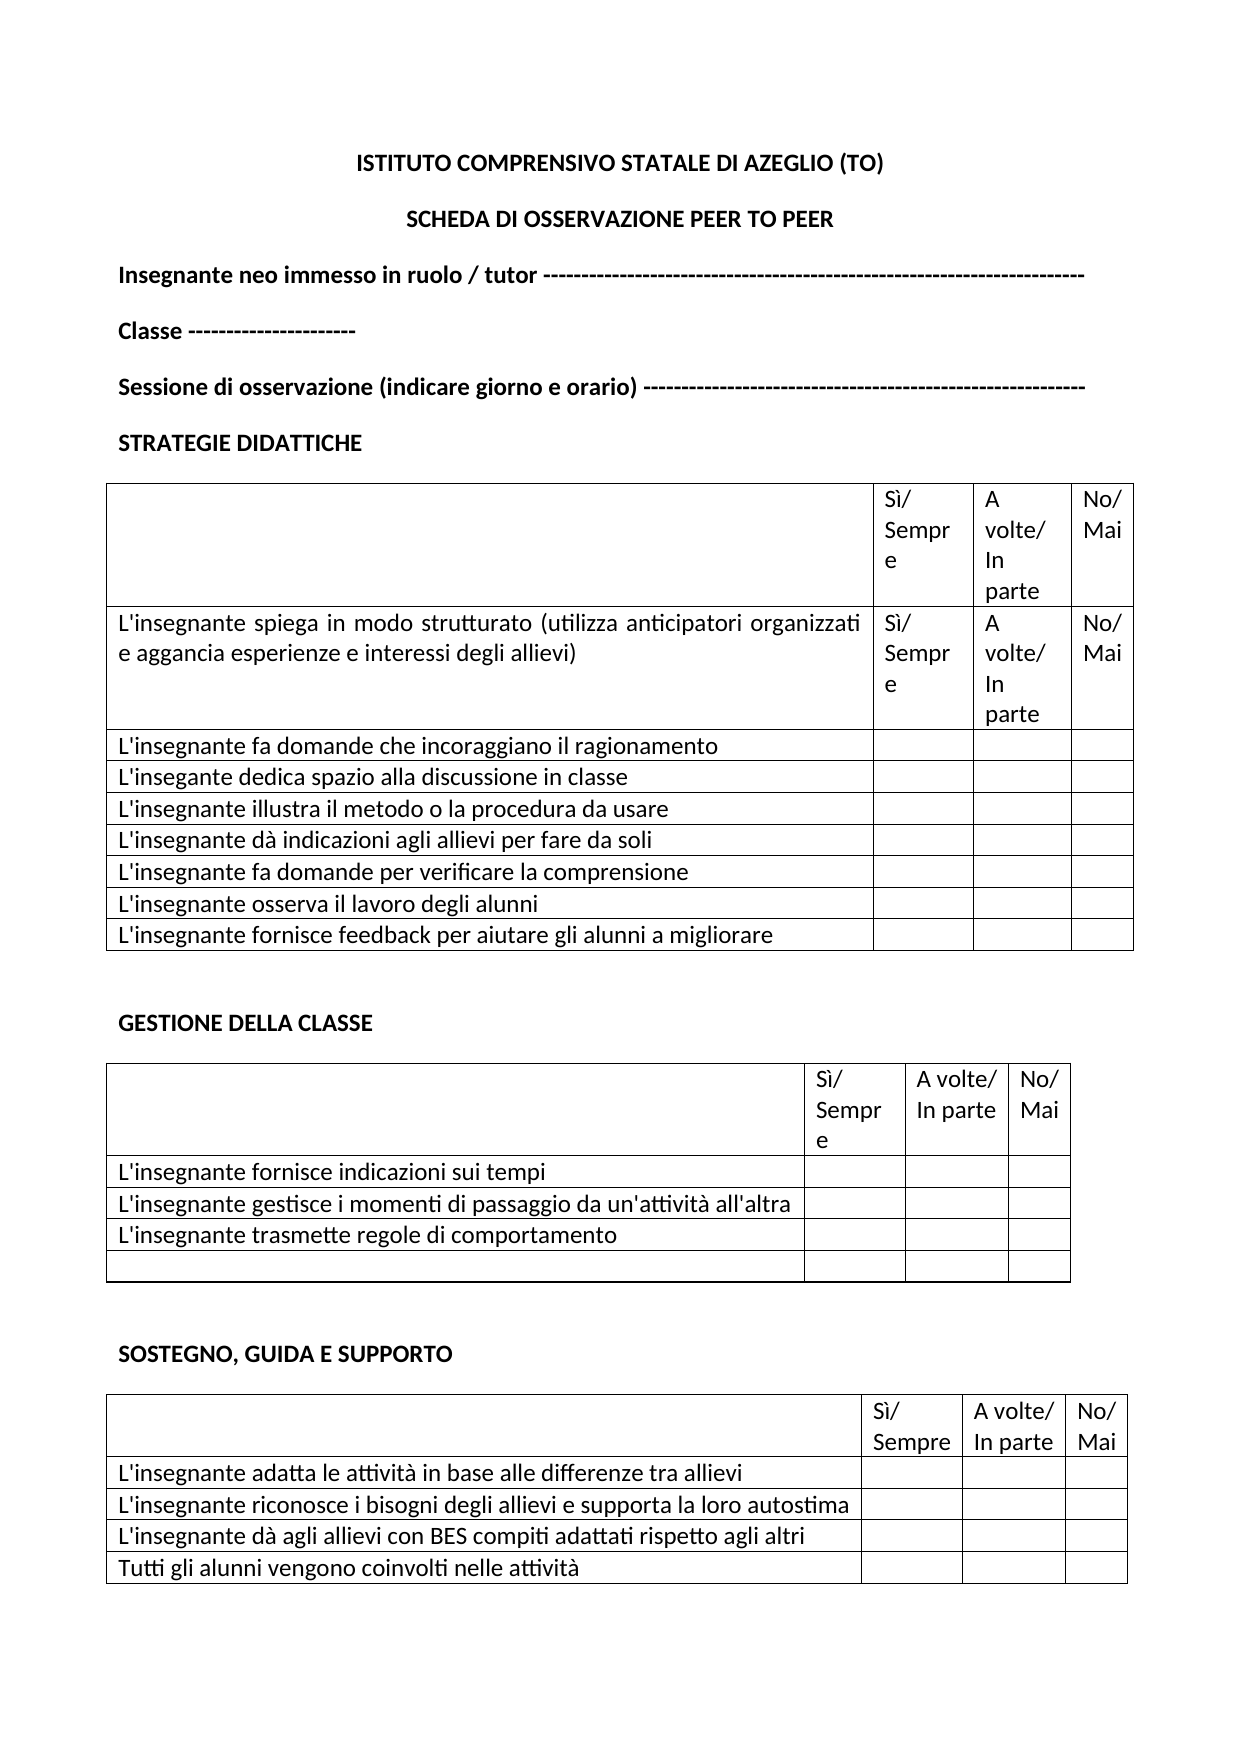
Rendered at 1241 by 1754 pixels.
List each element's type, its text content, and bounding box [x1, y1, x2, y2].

text SCHEDA DI OSSERVAZIONE PEER TO PEER [118, 203, 1122, 234]
table_cell L'insegnante gestisce i momenti di passaggio da un'attività all'altra [107, 1188, 804, 1218]
table_header No/ Mai [1009, 1064, 1070, 1155]
table_cell [1009, 1188, 1070, 1218]
table_cell [874, 919, 973, 950]
table_cell [862, 1520, 962, 1551]
text Sessione di osservazione (indicare giorno e orario) ---------------------------------------------------------- [118, 371, 1122, 401]
table_cell Tutti gli alunni vengono coinvolti nelle attività [107, 1552, 861, 1582]
table_cell [1072, 730, 1133, 760]
table_cell L'insegnante fornisce indicazioni sui tempi [107, 1156, 804, 1187]
table_cell [107, 1251, 804, 1281]
table_cell [906, 1251, 1008, 1281]
text Classe ---------------------- [118, 315, 1122, 346]
table_header No/ Mai [1066, 1395, 1127, 1456]
table_cell [906, 1188, 1008, 1218]
table_cell [974, 793, 1071, 823]
table_cell [974, 919, 1071, 950]
table_cell [974, 856, 1071, 887]
table_cell [874, 856, 973, 887]
table_header Sì/ Sempre [805, 1064, 905, 1155]
table_cell [906, 1156, 1008, 1187]
table_cell [963, 1552, 1065, 1582]
text STRATEGIE DIDATTICHE [118, 427, 1122, 457]
table_cell L'insegnante riconosce i bisogni degli allievi e supporta la loro autostima [107, 1489, 861, 1519]
table_cell L'insegnante adatta le attività in base alle differenze tra allievi [107, 1457, 861, 1488]
text SOSTEGNO, GUIDA E SUPPORTO [118, 1338, 1122, 1369]
table_header A volte/ In parte [963, 1395, 1065, 1456]
table_header [107, 1064, 804, 1155]
table_cell [974, 888, 1071, 918]
table_header No/ Mai [1072, 484, 1133, 606]
table_cell [805, 1251, 905, 1281]
table_cell L'insegante dedica spazio alla discussione in classe [107, 761, 873, 792]
table_cell L'insegnante dà indicazioni agli allievi per fare da soli [107, 825, 873, 855]
table_cell L'insegnante trasmette regole di comportamento [107, 1219, 804, 1250]
table_cell L'insegnante fornisce feedback per aiutare gli alunni a migliorare [107, 919, 873, 950]
table_cell L'insegnante spiega in modo strutturato (utilizza anticipatori organizzati e aggancia esperienze e interessi degli allievi) [107, 607, 873, 729]
table_cell [963, 1520, 1065, 1551]
table_cell [1066, 1457, 1127, 1488]
table_cell [874, 761, 973, 792]
table_cell [1072, 825, 1133, 855]
table_cell [1009, 1219, 1070, 1250]
table_cell [1072, 793, 1133, 823]
table_cell Sì/ Sempre [874, 607, 973, 729]
table_cell [1072, 856, 1133, 887]
table_cell L'insegnante illustra il metodo o la procedura da usare [107, 793, 873, 823]
table_cell [862, 1457, 962, 1488]
table_cell [874, 825, 973, 855]
table_cell [974, 761, 1071, 792]
table_cell L'insegnante dà agli allievi con BES compiti adattati rispetto agli altri [107, 1520, 861, 1551]
text ISTITUTO COMPRENSIVO STATALE DI AZEGLIO (TO) [118, 148, 1122, 178]
table_cell L'insegnante osserva il lavoro degli alunni [107, 888, 873, 918]
table_header Sì/ Sempre [874, 484, 973, 606]
table_cell [1072, 761, 1133, 792]
table_cell L'insegnante fa domande per verificare la comprensione [107, 856, 873, 887]
table_cell [874, 793, 973, 823]
table_cell [1009, 1251, 1070, 1281]
table_cell [1066, 1552, 1127, 1582]
table_cell [963, 1489, 1065, 1519]
table_cell [874, 888, 973, 918]
table_cell [805, 1156, 905, 1187]
text GESTIONE DELLA CLASSE [118, 1007, 1122, 1037]
table_cell [1072, 919, 1133, 950]
table_cell [1066, 1520, 1127, 1551]
text Insegnante neo immesso in ruolo / tutor ----------------------------------------------------------------------- [118, 259, 1122, 290]
table_cell [906, 1219, 1008, 1250]
table_cell A volte/ In parte [974, 607, 1071, 729]
table_header [107, 484, 873, 606]
table_header A volte/ In parte [974, 484, 1071, 606]
table_header [107, 1395, 861, 1456]
table_cell No/ Mai [1072, 607, 1133, 729]
table_cell [862, 1552, 962, 1582]
table_cell [1009, 1156, 1070, 1187]
table_cell [974, 730, 1071, 760]
table_cell [874, 730, 973, 760]
table_cell L'insegnante fa domande che incoraggiano il ragionamento [107, 730, 873, 760]
table_header Sì/ Sempre [862, 1395, 962, 1456]
table_cell [963, 1457, 1065, 1488]
table_cell [805, 1219, 905, 1250]
table_cell [974, 825, 1071, 855]
table_cell [1066, 1489, 1127, 1519]
table_cell [805, 1188, 905, 1218]
table_cell [1072, 888, 1133, 918]
table_header A volte/ In parte [906, 1064, 1008, 1155]
table_cell [862, 1489, 962, 1519]
